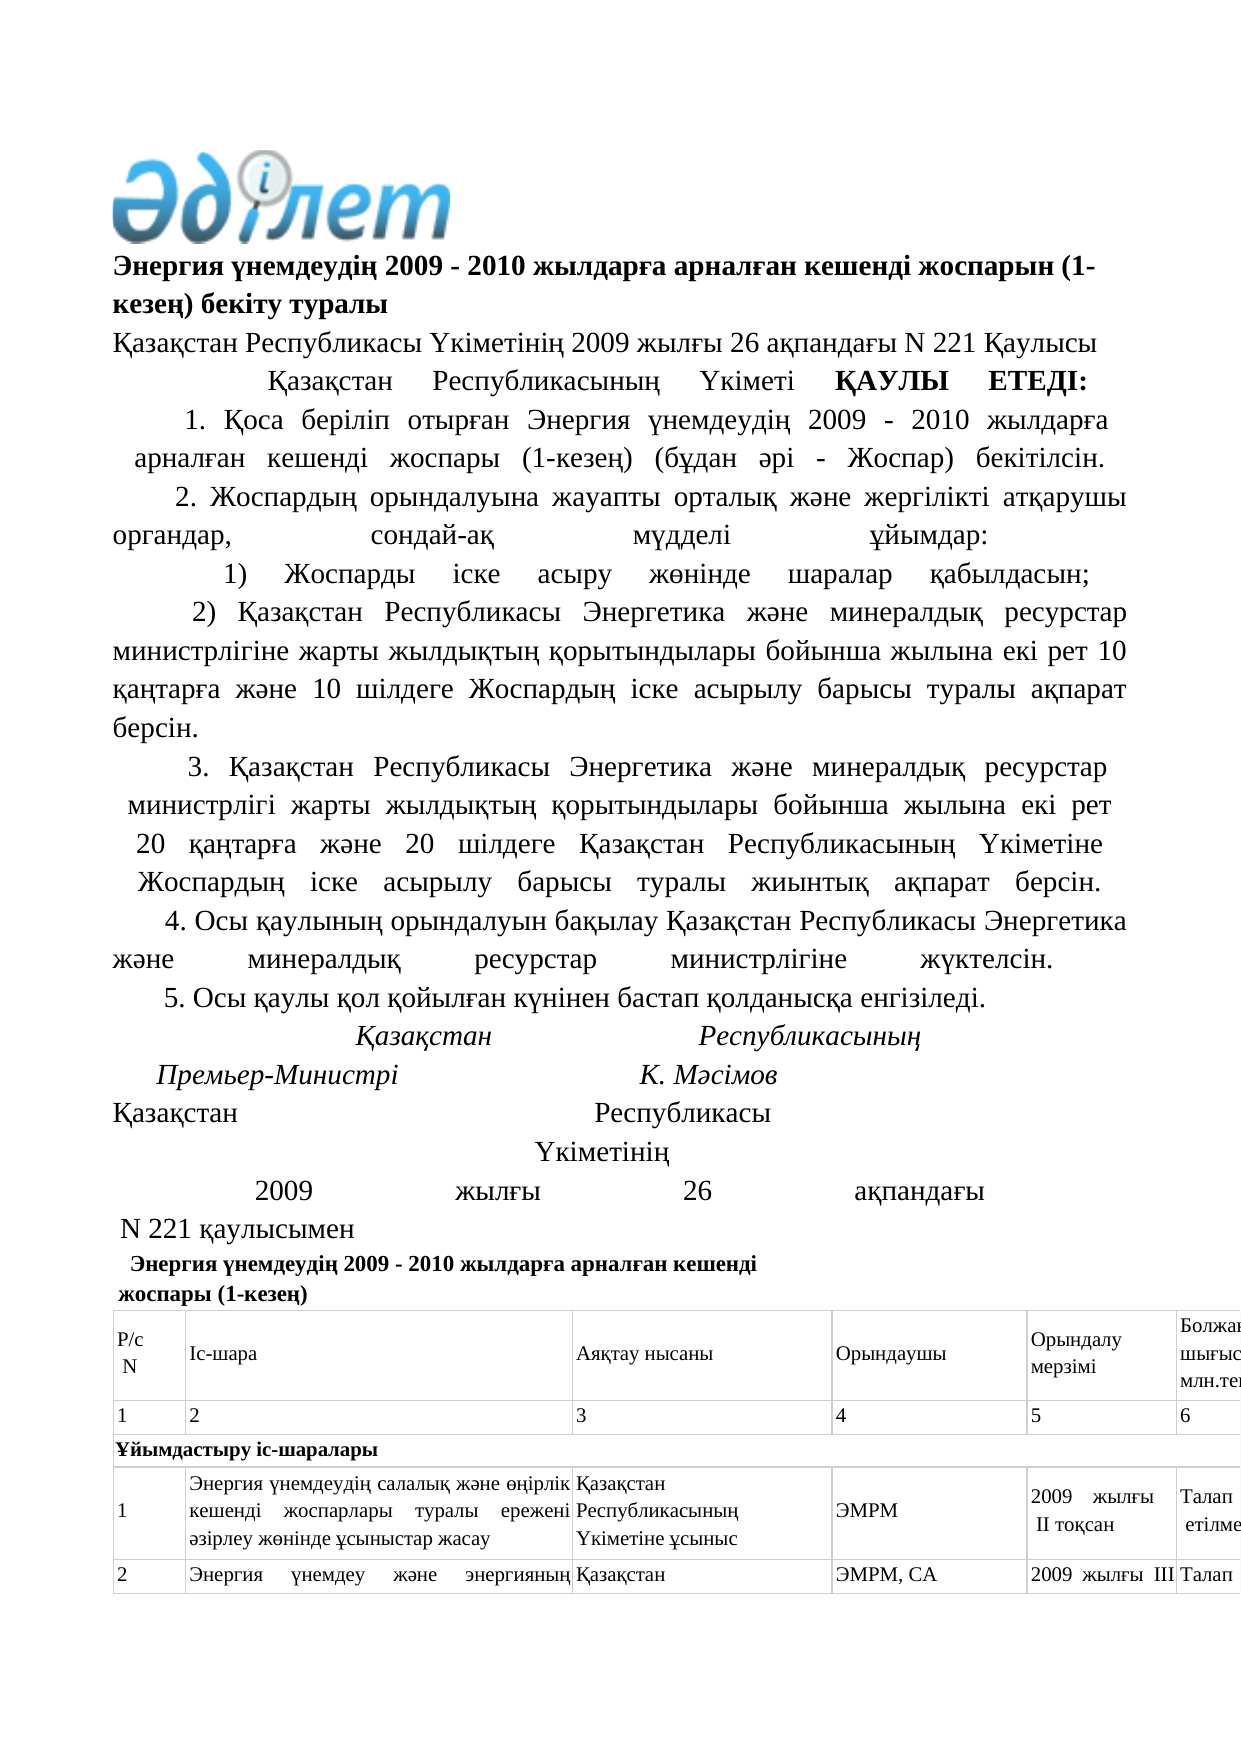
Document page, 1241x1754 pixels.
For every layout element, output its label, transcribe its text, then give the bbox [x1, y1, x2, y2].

text Қазақстан Республикасының Премьер-Министрі К. Мәсімов [112, 1018, 1128, 1091]
table_cell Энергия үнемдеудің салалық және өңірлік кешенді жоспарлары туралы ережені әзірлеу жөнінде ұсыныстар жасау [186, 1468, 572, 1559]
table_header Орындалу мерзімі [1028, 1311, 1176, 1400]
table_cell Талап етілмейді [1177, 1468, 1240, 1559]
table_cell Қазақстан Республикасының Үкіметіне ұсыныс [573, 1468, 831, 1559]
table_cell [573, 1560, 831, 1593]
table_cell 6 [1177, 1401, 1240, 1434]
text Қазақстан Республикасы Үкіметінің 2009 жылғы 26 ақпандағы N 221 қаулысымен [112, 1096, 1128, 1245]
text Энергия үнемдеудің 2009 - 2010 жылдарға арналған кешенді жоспары (1-кезең) [112, 1250, 1128, 1306]
table_cell Ұйымдастыру іс-шаралары [114, 1435, 1240, 1466]
table_cell 2 [114, 1560, 185, 1593]
text Энергия үнемдеудің 2009 - 2010 жылдарға арналған кешенді жоспарын (1-кезең) бекіту туралы [112, 248, 1128, 320]
table_cell 2009 жылғы II тоқсан [1028, 1468, 1176, 1559]
text Қазақстан Республикасының Үкіметі ҚАУЛЫ ЕТЕДІ: 1. Қоса беріліп отырған Энергия үнемдеудің 2009 - 2010 жылдарға арналған кешенді жоспары (1-кезең) (бұдан әрі - Жоспар) бекітілсін. 2. Жоспардың орындалуына жауапты орталық және жергілікті атқарушы органдар, сондай-ақ мүдделі ұйымдар: 1) Жоспарды іске асыру жөнінде шаралар қабылдасын; 2) Қазақстан Республикасы Энергетика және минералдық ресурстар министрлігіне жарты жылдықтың қорытындылары бойынша жылына екі рет 10 қаңтарға және 10 шілдеге Жоспардың іске асырылу барысы туралы ақпарат берсін. 3. Қазақстан Республикасы Энергетика және минералдық ресурстар министрлігі жарты жылдықтың қорытындылары бойынша жылына екі рет 20 қаңтарға және 20 шілдеге Қазақстан Республикасының Үкіметіне Жоспардың іске асырылу барысы туралы жиынтық ақпарат берсін. 4. Осы қаулының орындалуын бақылау Қазақстан Республикасы Энергетика және минералдық ресурстар министрлігіне жүктелсін. 5. Осы қаулы қол қойылған күнінен бастап қолданысқа енгізіледі. [112, 363, 1128, 1013]
table_cell 2 [186, 1401, 572, 1434]
table_cell 3 [573, 1401, 831, 1434]
table_header Болжанатын шығыстар, млн.теңге [1177, 1311, 1240, 1400]
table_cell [186, 1560, 572, 1593]
table_header Р/с N [114, 1311, 185, 1400]
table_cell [1028, 1560, 1176, 1593]
table_cell ЭМРМ, СА [833, 1560, 1026, 1593]
text Қазақстан Республикасы Үкіметінің 2009 жылғы 26 ақпандағы N 221 Қаулысы [112, 325, 1128, 358]
table_header Аяқтау нысаны [573, 1311, 831, 1400]
table_header Іс-шара [186, 1311, 572, 1400]
table_cell 4 [833, 1401, 1026, 1434]
table_cell Талап етілмейді [1177, 1560, 1240, 1593]
table_cell ЭМРМ [833, 1468, 1026, 1559]
table_cell 1 [114, 1401, 185, 1434]
table_cell 1 [114, 1468, 185, 1559]
table_cell 5 [1028, 1401, 1176, 1434]
table_header Орындаушы [833, 1311, 1026, 1400]
picture [112, 150, 451, 244]
